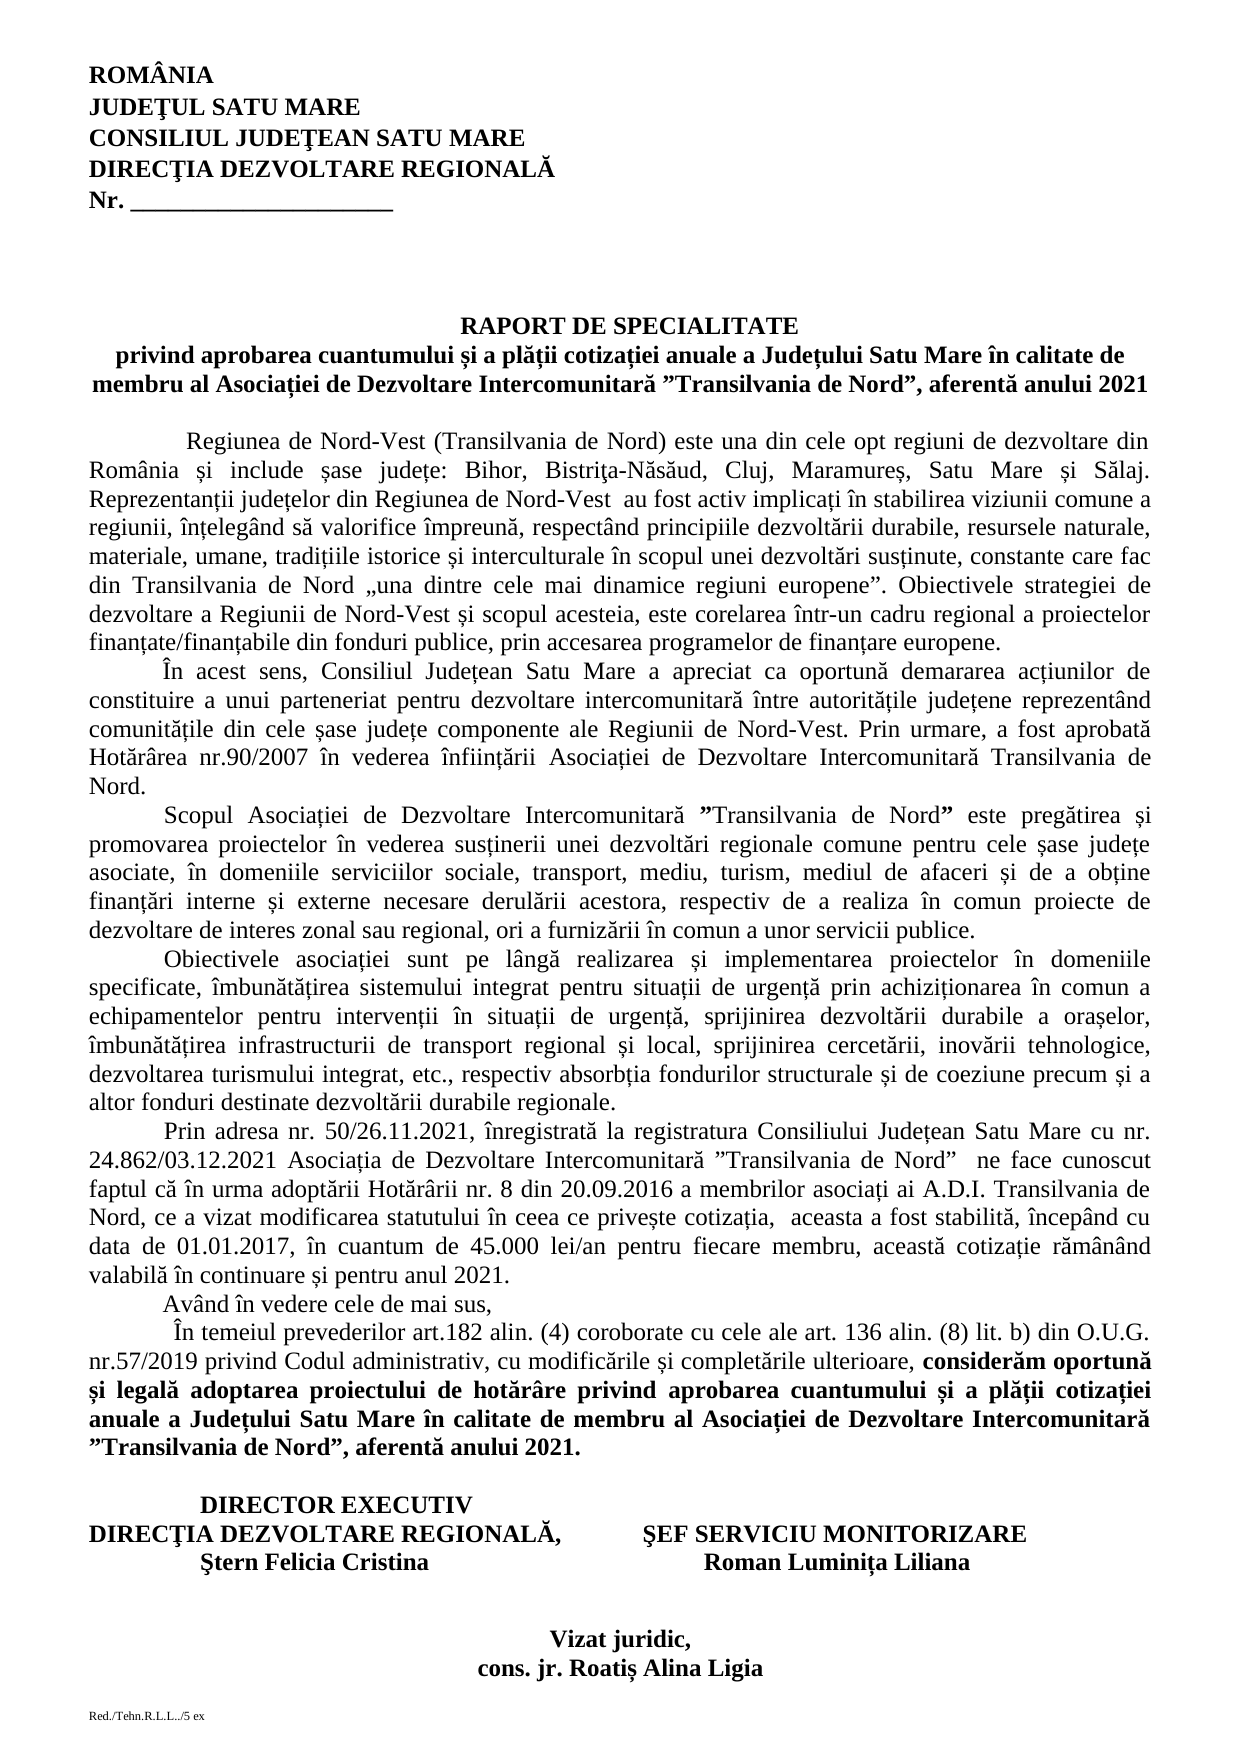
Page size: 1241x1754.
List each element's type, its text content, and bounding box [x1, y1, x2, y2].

text Obiectivele asociației sunt pe lângă realizarea și implementarea proiectelor în domeniile specificate, îmbunătățirea sistemului integrat pentru situații de urgență prin achiziționarea în comun a echipamentelor pentru intervenții în situații de urgență, sprijinirea dezvoltării durabile a orașelor, îmbunătățirea infrastructurii de transport regional și local, sprijinirea cercetării, inovării tehnologice, dezvoltarea turismului integrat, etc., respectiv absorbția fondurilor structurale și de coeziune precum și a altor fonduri destinate dezvoltării durabile regionale. [89, 944, 1152, 1116]
text DIRECŢIA DEZVOLTARE REGIONALĂ, ŞEF SERVICIU MONITORIZARE [89, 1519, 1152, 1547]
text DIRECTOR EXECUTIV [89, 1490, 1152, 1519]
text Prin adresa nr. 50/26.11.2021, înregistrată la registratura Consiliului Județean Satu Mare cu nr. 24.862/03.12.2021 Asociația de Dezvoltare Intercomunitară ”Transilvania de Nord” ne face cunoscut faptul că în urma adoptării Hotărârii nr. 8 din 20.09.2016 a membrilor asociați ai A.D.I. Transilvania de Nord, ce a vizat modificarea statutului în ceea ce privește cotizația, aceasta a fost stabilită, începând cu data de 01.01.2017, în cuantum de 45.000 lei/an pentru fiecare membru, această cotizație rămânând valabilă în continuare și pentru anul 2021. [89, 1116, 1152, 1289]
text Nr. _____________________ [89, 185, 1152, 213]
text DIRECŢIA DEZVOLTARE REGIONALĂ [89, 154, 1152, 182]
text Vizat juridic, [89, 1624, 1152, 1653]
text În temeiul prevederilor art.182 alin. (4) coroborate cu cele ale art. 136 alin. (8) lit. b) din O.U.G. nr.57/2019 privind Codul administrativ, cu modificările și completările ulterioare, considerăm oportună și legală adoptarea proiectului de hotărâre privind aprobarea cuantumului și a plății cotizației anuale a Județului Satu Mare în calitate de membru al Asociației de Dezvoltare Intercomunitară ”Transilvania de Nord”, aferentă anului 2021. [89, 1317, 1152, 1461]
text CONSILIUL JUDEŢEAN SATU MARE [89, 123, 1152, 151]
text În acest sens, Consiliul Județean Satu Mare a apreciat ca oportună demararea acțiunilor de constituire a unui parteneriat pentru dezvoltare intercomunitară între autoritățile județene reprezentând comunitățile din cele șase județe componente ale Regiunii de Nord-Vest. Prin urmare, a fost aprobată Hotărârea nr.90/2007 în vederea înființării Asociației de Dezvoltare Intercomunitară Transilvania de Nord. [89, 656, 1152, 800]
text RAPORT DE SPECIALITATE [89, 311, 1152, 340]
text privind aprobarea cuantumului și a plății cotizației anuale a Județului Satu Mare în calitate de membru al Asociației de Dezvoltare Intercomunitară ”Transilvania de Nord”, aferentă anului 2021 [89, 340, 1152, 397]
text Scopul Asociației de Dezvoltare Intercomunitară ”Transilvania de Nord” este pregătirea și promovarea proiectelor în vederea susținerii unei dezvoltări regionale comune pentru cele șase județe asociate, în domeniile serviciilor sociale, transport, mediu, turism, mediul de afaceri și de a obține finanțări interne și externe necesare derulării acestora, respectiv de a realiza în comun proiecte de dezvoltare de interes zonal sau regional, ori a furnizării în comun a unor servicii publice. [89, 800, 1152, 944]
text ROMÂNIA [89, 61, 1152, 89]
text Ştern Felicia Cristina Roman Luminița Liliana [89, 1547, 1152, 1576]
text JUDEŢUL SATU MARE [89, 92, 1152, 120]
text Având în vedere cele de mai sus, [89, 1289, 1152, 1317]
text Regiunea de Nord-Vest (Transilvania de Nord) este una din cele opt regiuni de dezvoltare din România și include șase județe: Bihor, Bistriţa-Năsăud, Cluj, Maramureș, Satu Mare și Sălaj. Reprezentanții județelor din Regiunea de Nord-Vest au fost activ implicați în stabilirea viziunii comune a regiunii, înțelegând să valorifice împreună, respectând principiile dezvoltării durabile, resursele naturale, materiale, umane, tradițiile istorice și interculturale în scopul unei dezvoltări susținute, constante care fac din Transilvania de Nord „una dintre cele mai dinamice regiuni europene”. Obiectivele strategiei de dezvoltare a Regiunii de Nord-Vest și scopul acesteia, este corelarea într-un cadru regional a proiectelor finanțate/finanțabile din fonduri publice, prin accesarea programelor de finanțare europene. [89, 426, 1152, 656]
text Red./Tehn.R.L.L../5 ex [89, 1708, 1152, 1723]
text cons. jr. Roatiș Alina Ligia [89, 1653, 1152, 1682]
